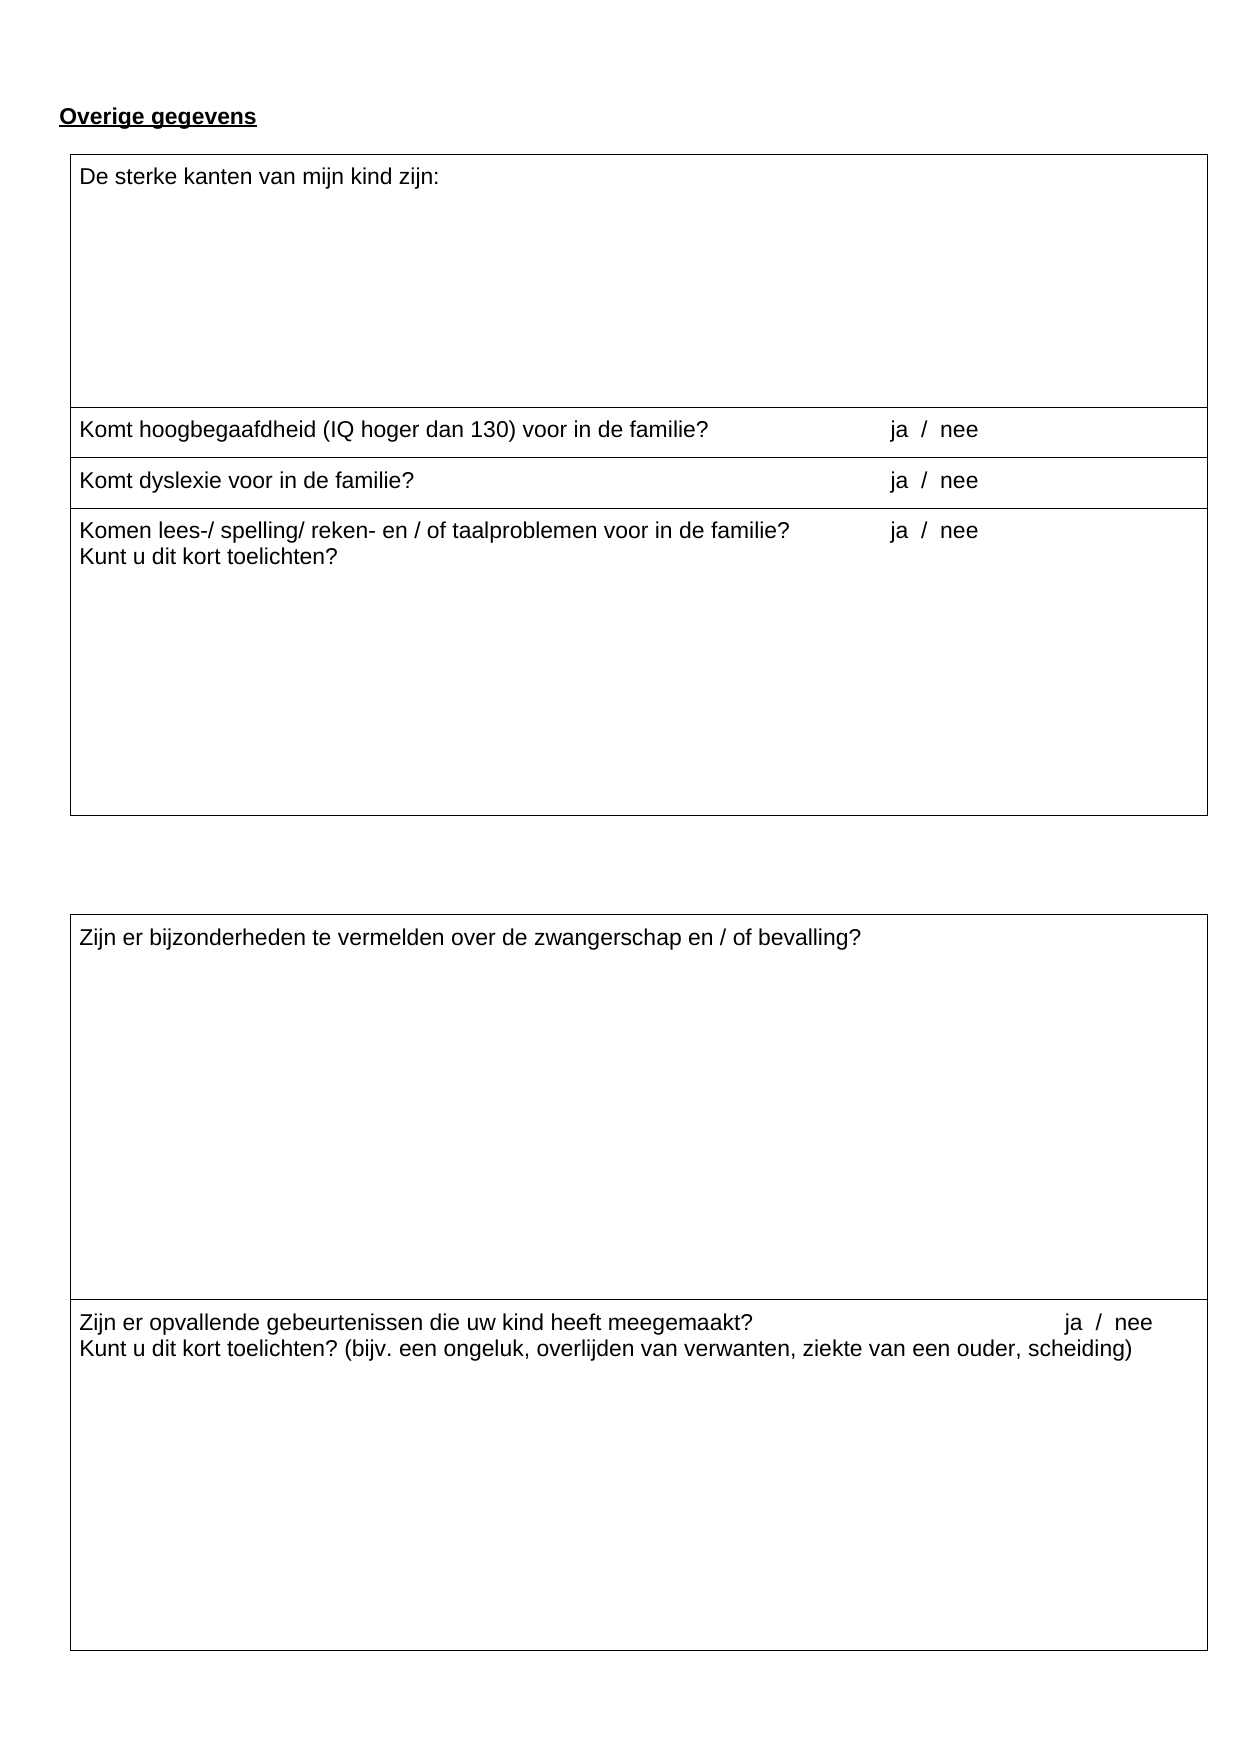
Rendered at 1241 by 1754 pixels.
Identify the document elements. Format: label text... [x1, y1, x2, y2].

table_cell Komt dyslexie voor in de familie? ja / nee [71, 458, 1207, 507]
table_cell Komt hoogbegaafdheid (IQ hoger dan 130) voor in de familie? ja / nee [71, 408, 1207, 457]
text Overige gegevens [59, 103, 1181, 129]
table_header De sterke kanten van mijn kind zijn: [71, 155, 1207, 407]
table_cell Komen lees-/ spelling/ reken- en / of taalproblemen voor in de familie? ja / nee Kunt u dit kort toelichten? [71, 509, 1207, 815]
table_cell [71, 1300, 1207, 1650]
table_header Zijn er bijzonderheden te vermelden over de zwangerschap en / of bevalling? [71, 915, 1207, 1299]
